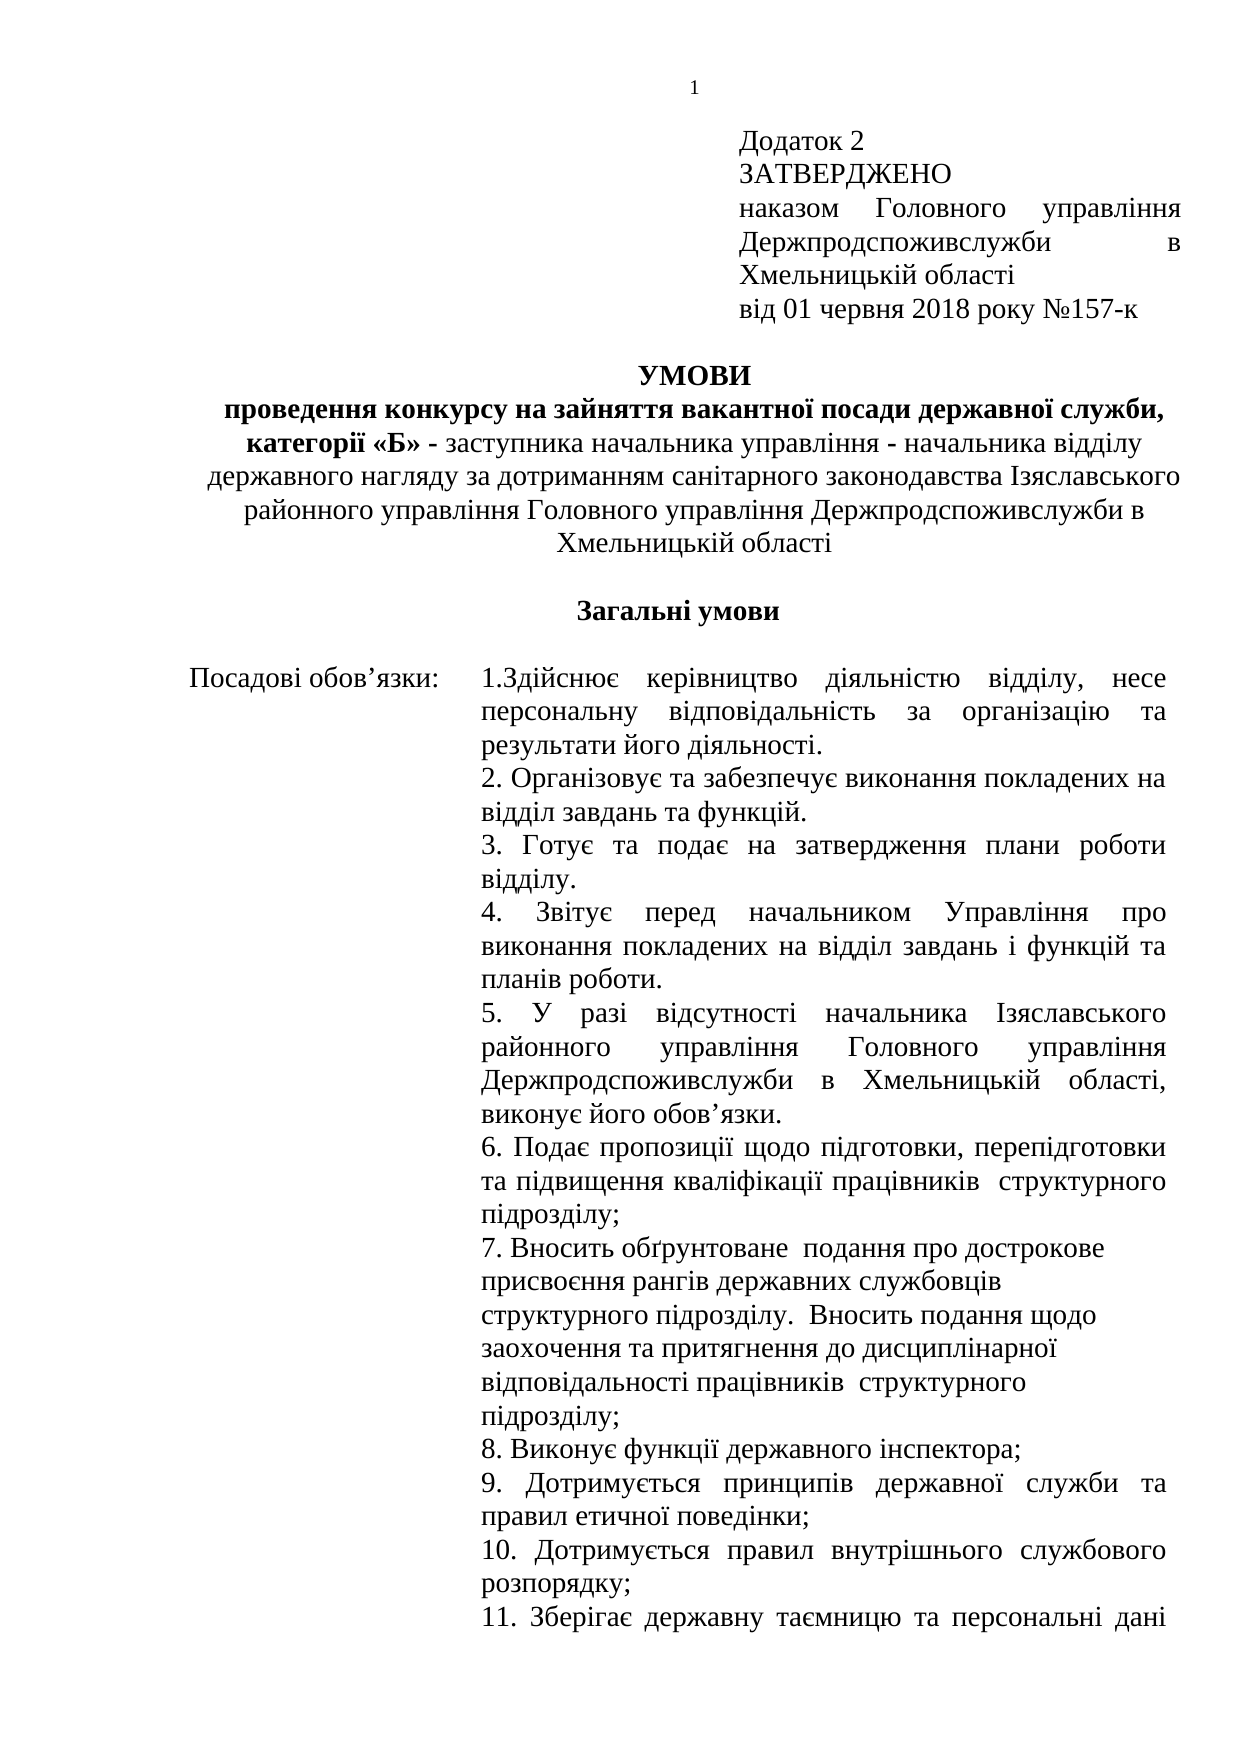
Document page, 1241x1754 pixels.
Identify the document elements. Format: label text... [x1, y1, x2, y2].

text ЗАТВЕРДЖЕНО [739, 157, 1181, 190]
text УМОВИ [207, 358, 1181, 391]
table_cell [470, 660, 1178, 1632]
text від 01 червня 2018 року №157-к [739, 291, 1181, 324]
table_header Загальні умови [178, 593, 1178, 660]
text наказом Головного управління Держпродспоживслужби в Хмельницькій області [739, 190, 1181, 291]
table_cell Посадові обов’язки: [178, 660, 469, 1632]
text Додаток 2 [739, 123, 1181, 157]
text проведення конкурсу на зайняття вакантної посади державної служби, категорії «Б» - заступника начальника управління - начальника відділу державного нагляду за дотриманням санітарного законодавства Ізяславського районного управління Головного управління Держпродспоживслужби в Хмельницькій області [207, 391, 1181, 559]
